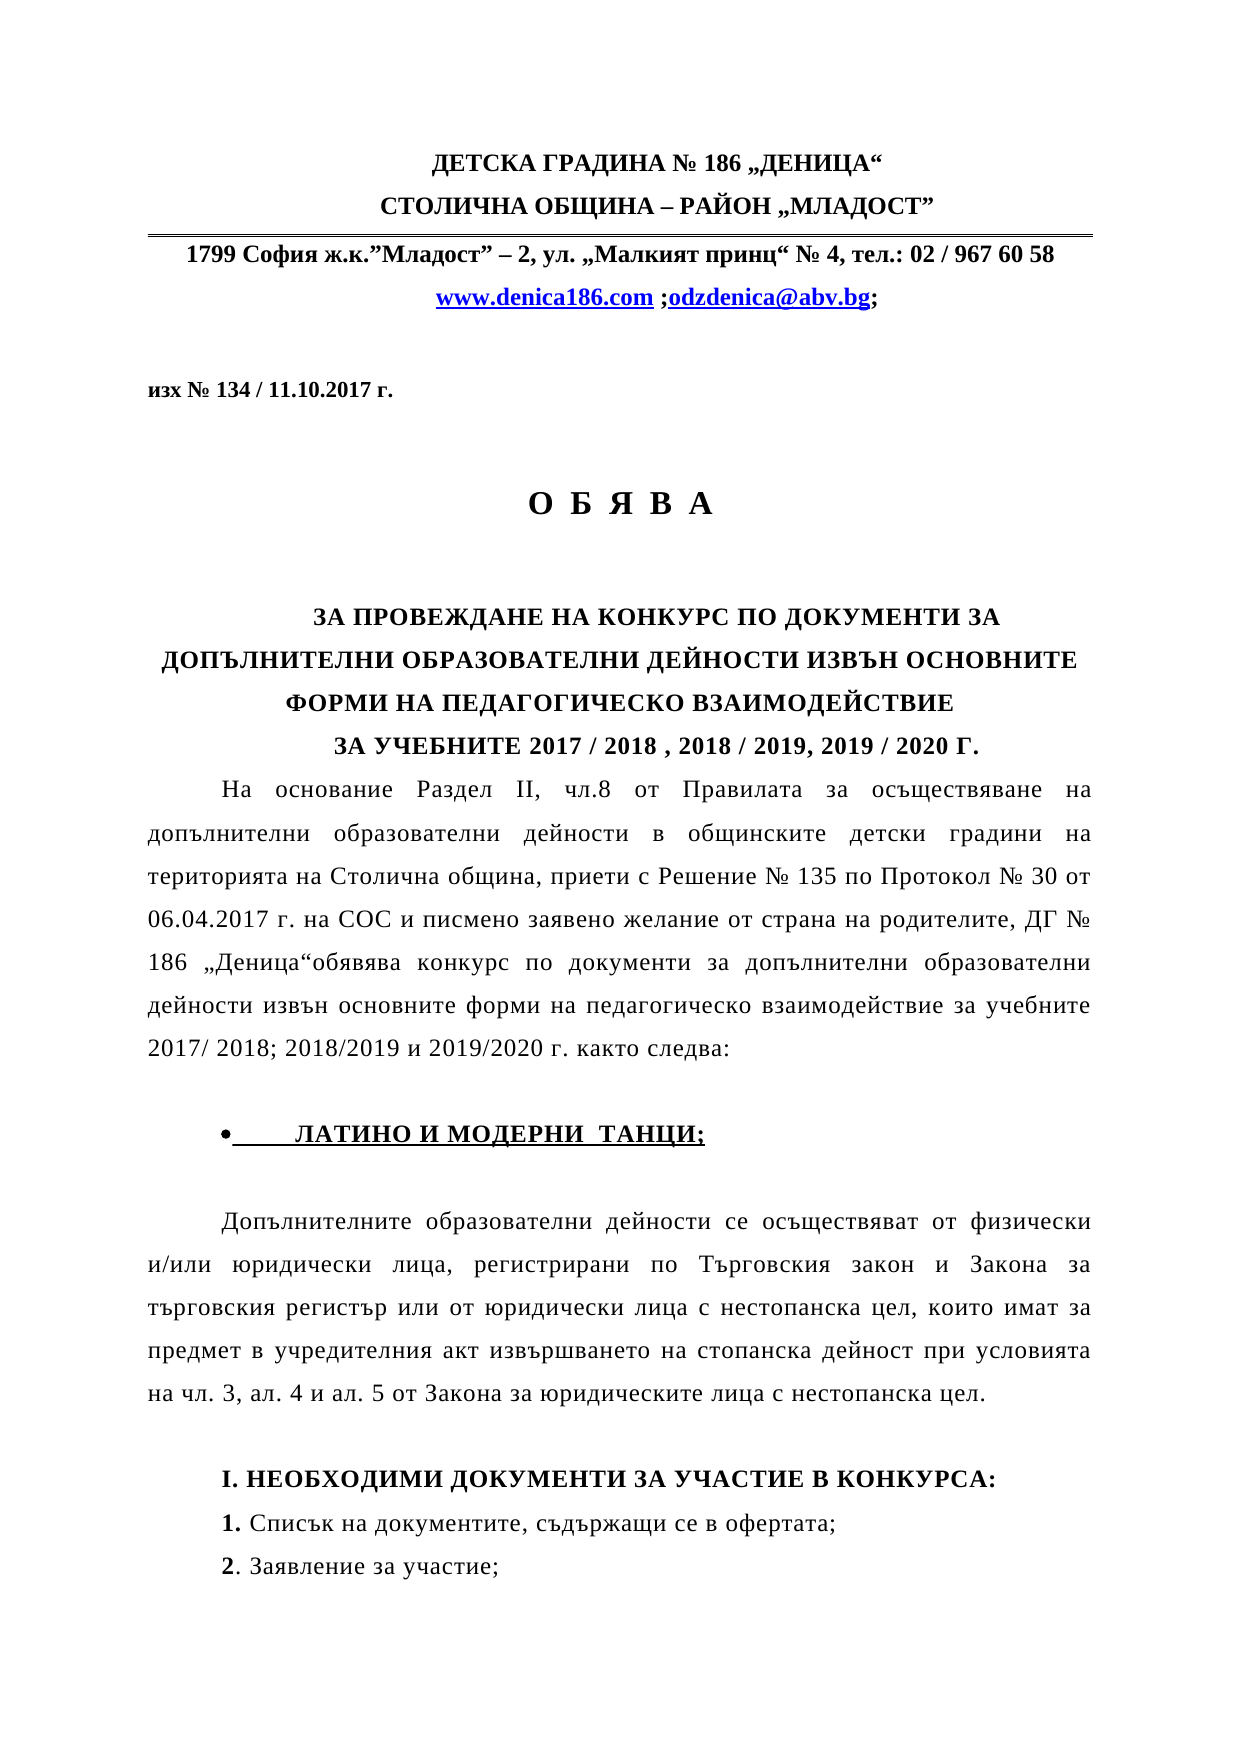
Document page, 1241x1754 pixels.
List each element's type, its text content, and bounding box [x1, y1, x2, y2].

text О Б Я В А [148, 483, 1093, 522]
text изх № 134 / 11.10.2017 г. [148, 376, 1093, 403]
text ЗА ПРОВЕЖДАНЕ НА КОНКУРС ПО ДОКУМЕНТИ ЗА ДОПЪЛНИТЕЛНИ ОБРАЗОВАТЕЛНИ ДЕЙНОСТИ ИЗВЪН ОСНОВНИТЕ ФОРМИ НА ПЕДАГОГИЧЕСКО ВЗАИМОДЕЙСТВИЕ [148, 602, 1093, 717]
text 1799 София ж.к.”Младост” – 2, ул. „Малкият принц“ № 4, тел.: 02 / 967 60 58 [148, 237, 1093, 268]
text 2. Заявление за участие; [148, 1551, 1093, 1579]
text СТОЛИЧНА ОБЩИНА – РАЙОН „МЛАДОСТ” [148, 191, 1093, 219]
text 1. Списък на документите, съдържащи се в офертата; [148, 1508, 1093, 1536]
text www.denica186.com ;odzdenica@abv.bg; [148, 277, 1093, 311]
text На основание Раздел II, чл.8 от Правилата за осъществяване на допълнителни образователни дейности в общинските детски градини на територията на Столична община, приети с Решение № 135 по Протокол № 30 от 06.04.2017 г. на СОС и писмено заявено желание от страна на родителите, ДГ № 186 „Деница“обявява конкурс по документи за допълнителни образователни дейности извън основните форми на педагогическо взаимодействие за учебните 2017/ 2018; 2018/2019 и 2019/2020 г. както следва: [148, 774, 1093, 1062]
list ЛАТИНО И МОДЕРНИ ТАНЦИ; [148, 1119, 1093, 1148]
text ДЕТСКА ГРАДИНА № 186 „ДЕНИЦА“ [148, 148, 1093, 176]
text I. НЕОБХОДИМИ ДОКУМЕНТИ ЗА УЧАСТИЕ В КОНКУРСА: [148, 1464, 1093, 1493]
text ЗА УЧЕБНИТЕ 2017 / 2018 , 2018 / 2019, 2019 / 2020 Г. [148, 731, 1093, 760]
text Допълнителните образователни дейности се осъществяват от физически и/или юридически лица, регистрирани по Търговския закон и Закона за търговския регистър или от юридически лица с нестопанска цел, които имат за предмет в учредителния акт извършването на стопанска дейност при условията на чл. 3, ал. 4 и ал. 5 от Закона за юридическите лица с нестопанска цел. [148, 1206, 1093, 1407]
